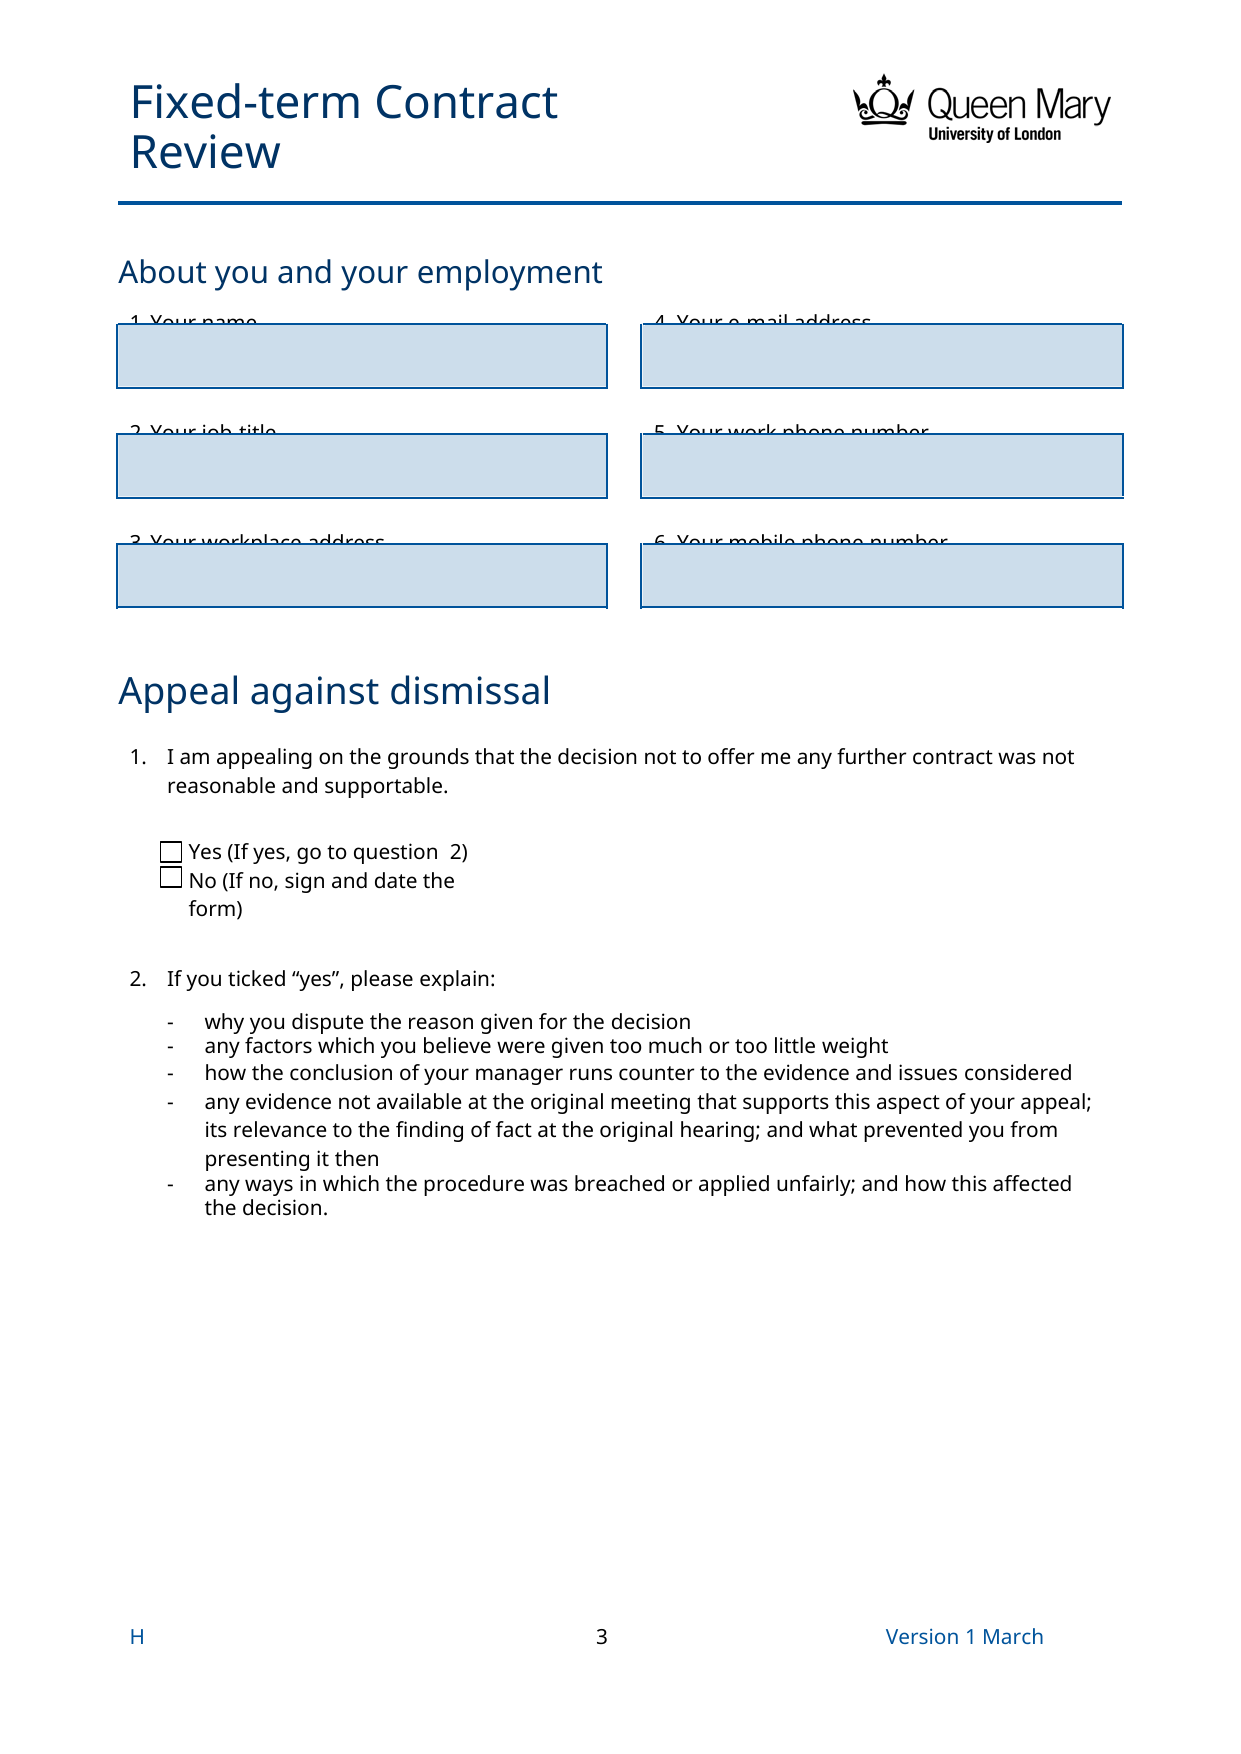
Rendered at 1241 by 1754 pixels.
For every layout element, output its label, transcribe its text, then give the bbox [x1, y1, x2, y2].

list Your workplace address 6. Your mobile phone number [129, 528, 1103, 557]
subtitle Appeal against dismissal [118, 664, 1103, 716]
list If you ticked “yes”, please explain: [129, 964, 1103, 993]
text Yes (If yes, go to question 2) No (If no, sign and date the form) [188, 837, 474, 923]
list any factors which you believe were given too much or too little weight [167, 1034, 1103, 1058]
list Your name 4. Your e-mail address [129, 308, 1103, 337]
list how the conclusion of your manager runs counter to the evidence and issues considered [167, 1058, 1084, 1087]
subtitle About you and your employment [118, 250, 1103, 292]
list any evidence not available at the original meeting that supports this aspect of your appeal; its relevance to the finding of fact at the original hearing; and what prevented you from presenting it then [167, 1087, 1098, 1172]
list Your job-title 5. Your work phone number [129, 418, 1103, 447]
list I am appealing on the grounds that the decision not to offer me any further contract was not reasonable and supportable. [129, 742, 1085, 799]
list any ways in which the procedure was breached or applied unfairly; and how this affected the decision. [167, 1172, 1103, 1220]
list why you dispute the reason given for the decision [167, 1010, 787, 1034]
picture [853, 73, 1111, 143]
